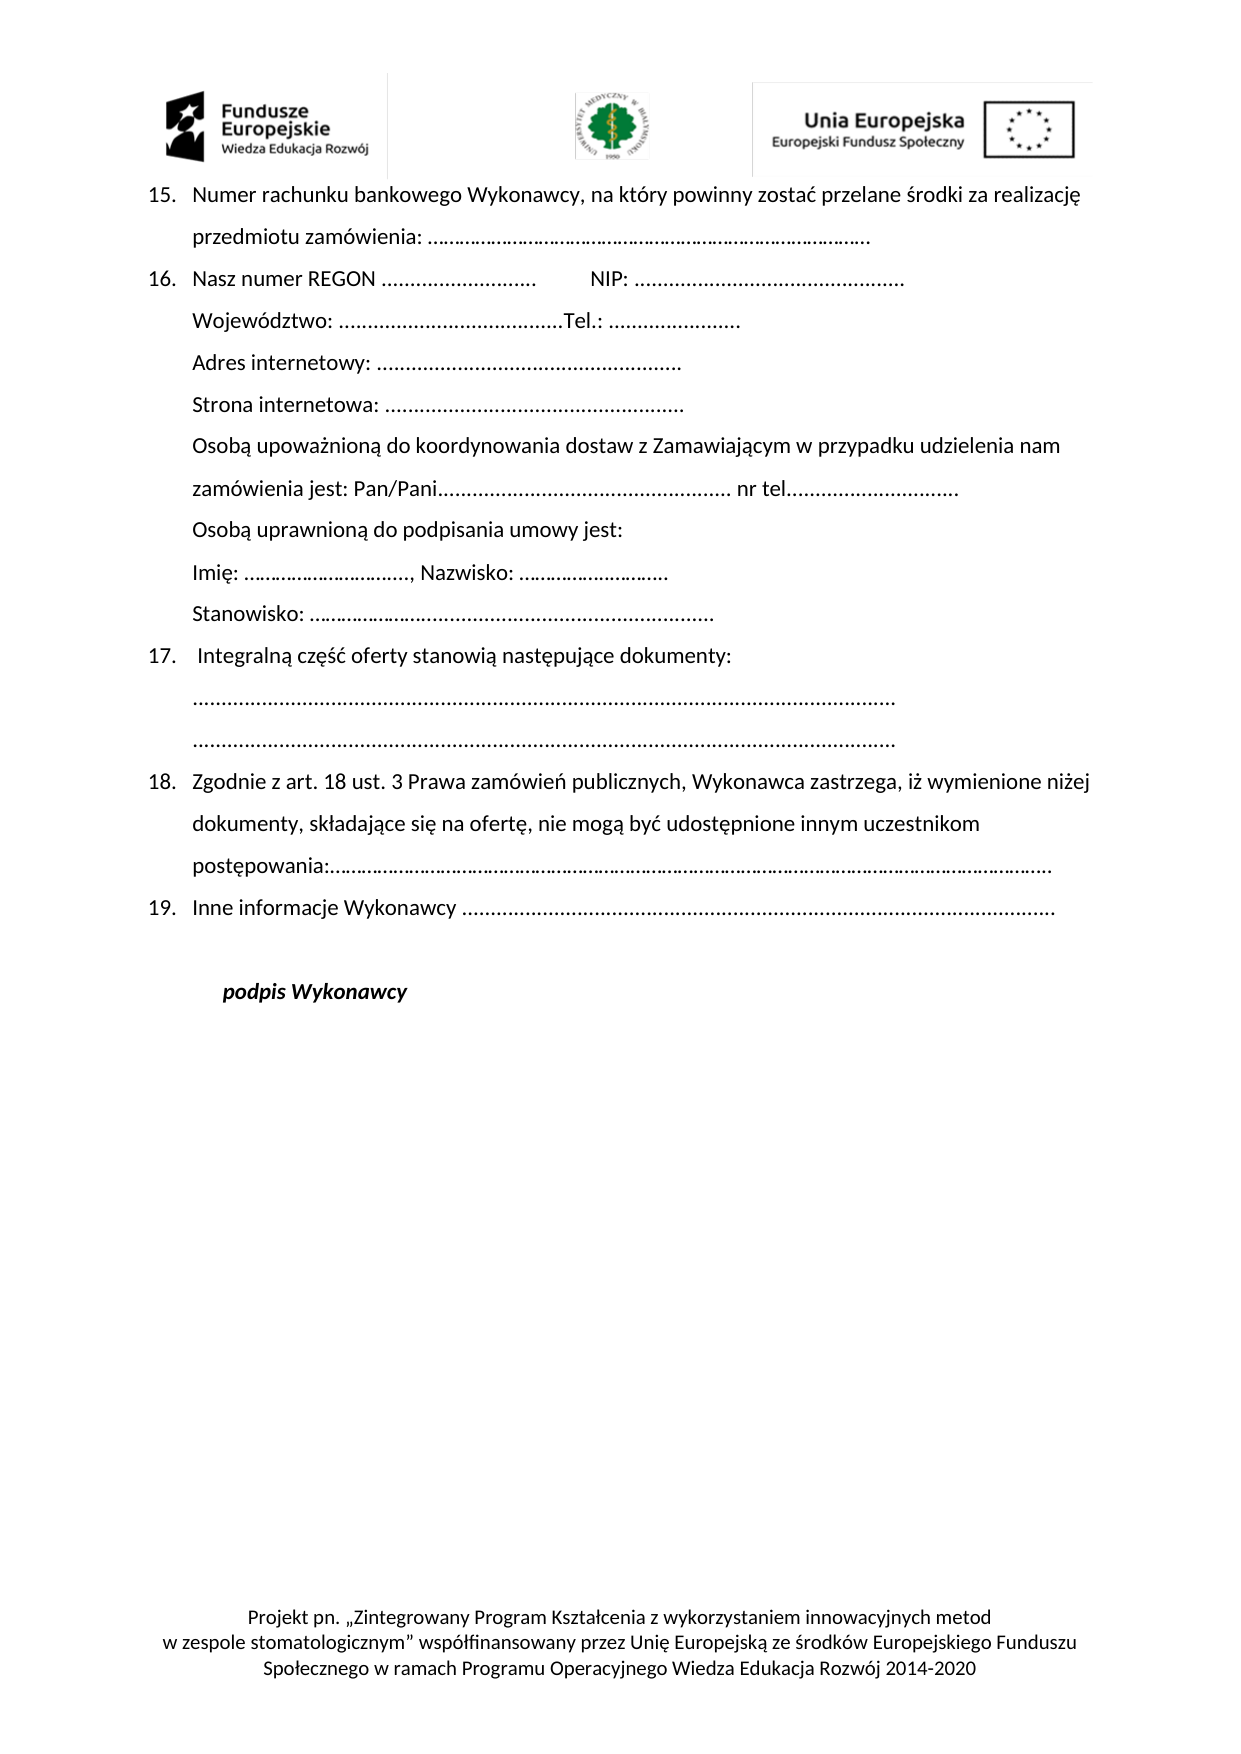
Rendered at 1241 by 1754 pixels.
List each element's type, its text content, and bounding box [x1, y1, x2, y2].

text podpis Wykonawcy [223, 977, 1093, 1005]
list Integralną część oferty stanowią następujące dokumenty: [148, 642, 1093, 669]
text .......................................................................................................................... [192, 683, 1093, 712]
text Strona internetowa: .................................................... [192, 390, 1093, 418]
text Osobą uprawnioną do podpisania umowy jest: [192, 516, 1093, 544]
text Województwo: .......................................Tel.: ....................... [192, 306, 1093, 334]
text Imię: ………………………...., Nazwisko: ……………..……….. [192, 558, 1093, 586]
list Inne informacje Wykonawcy ....................................................................................................... [148, 893, 1093, 921]
text Stanowisko: …………………................................................... [192, 599, 1093, 628]
list Zgodnie z art. 18 ust. 3 Prawa zamówień publicznych, Wykonawca zastrzega, iż wymienione niżej dokumenty, składające się na ofertę, nie mogą być udostępnione innym uczestnikom postępowania:……………………………………………………………………………………………………………………….. [148, 767, 1093, 879]
picture [147, 73, 1093, 180]
list Numer rachunku bankowego Wykonawcy, na który powinny zostać przelane środki za realizację przedmiotu zamówienia: ………………………………………………………………………… [148, 180, 1093, 250]
list Nasz numer REGON ........................... NIP: ............................................... [148, 264, 1093, 292]
text .......................................................................................................................... [192, 726, 1093, 753]
text Osobą upoważnioną do koordynowania dostaw z Zamawiającym w przypadku udzielenia nam zamówienia jest: Pan/Pani................................................... nr tel.............................. [192, 432, 1093, 502]
text Adres internetowy: ..................................................... [192, 348, 1093, 376]
